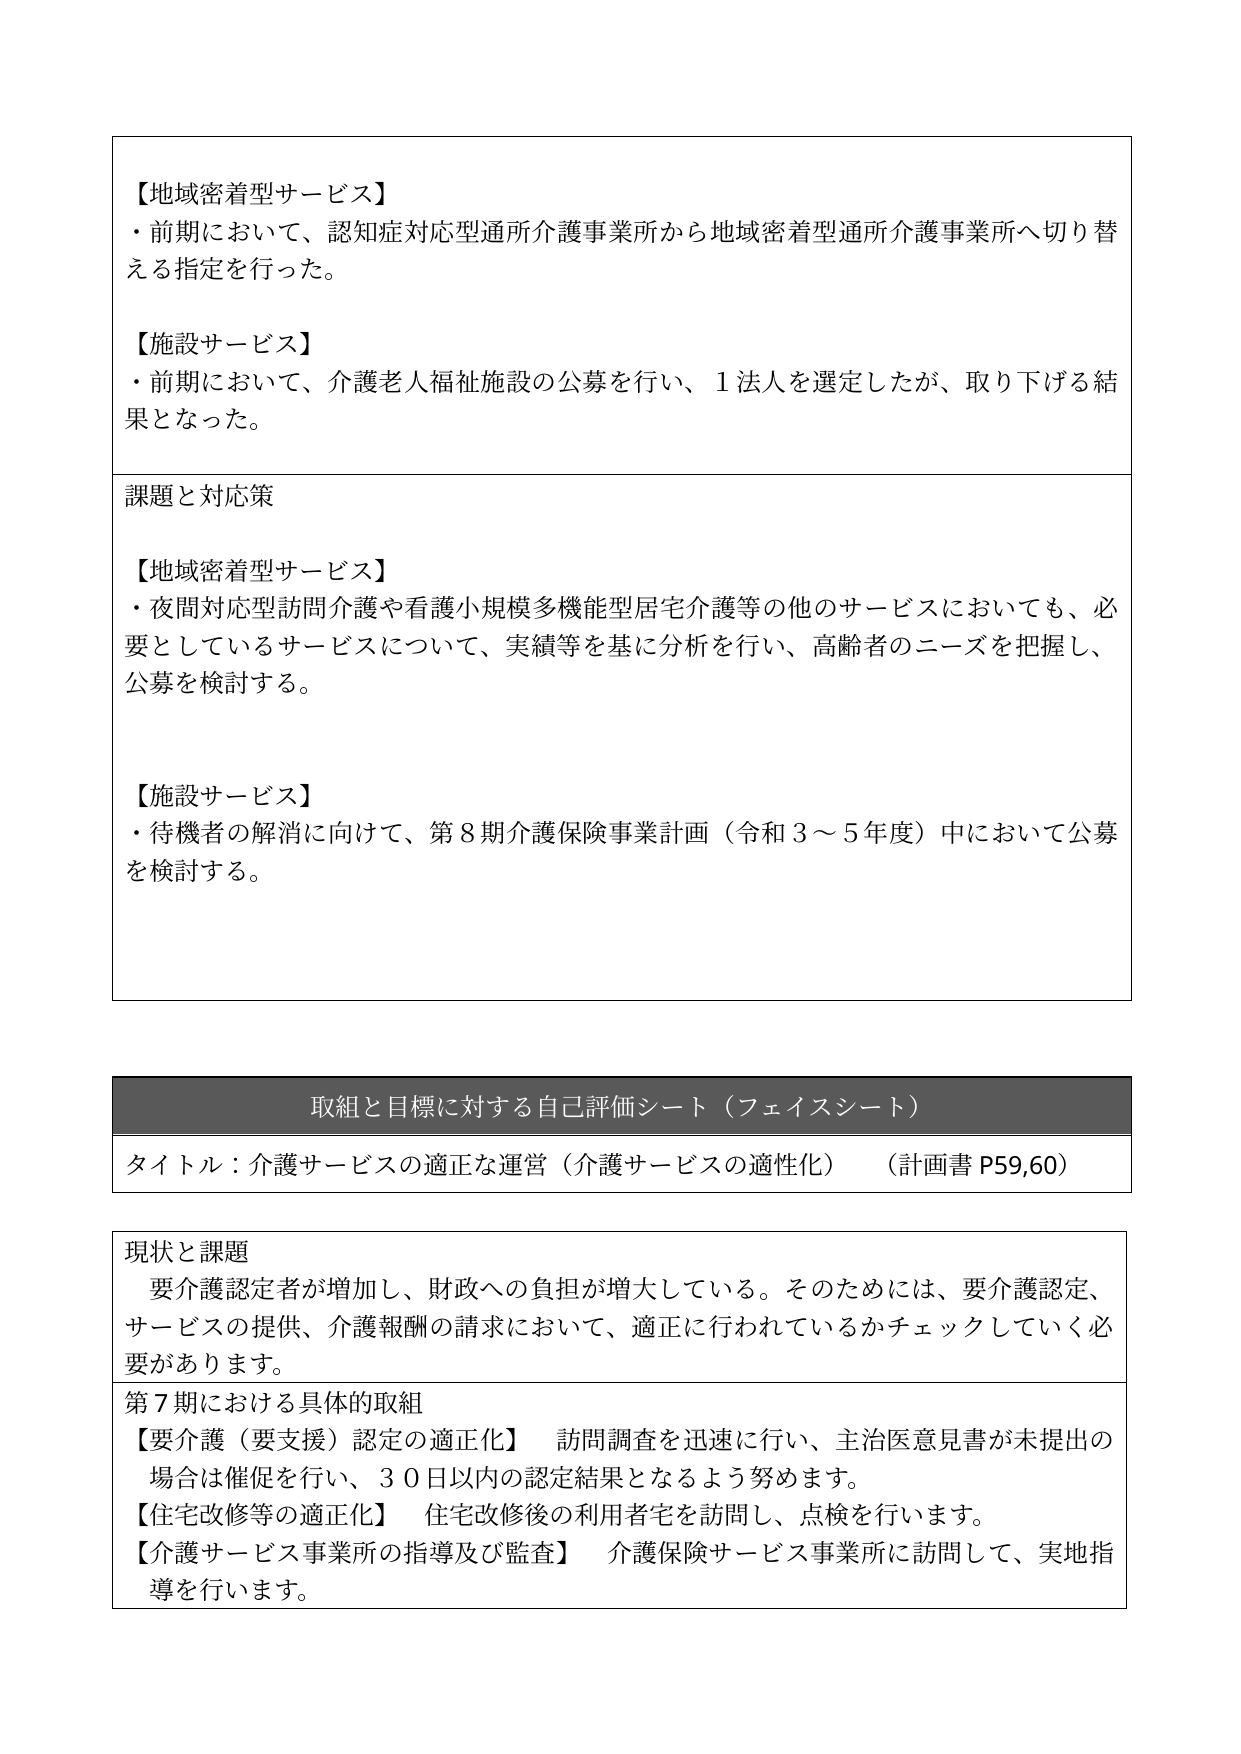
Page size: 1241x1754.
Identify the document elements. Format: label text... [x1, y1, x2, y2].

table_cell 第7期における具体的取組 【要介護（要支援）認定の適正化】 訪問調査を迅速に行い、主治医意見書が未提出の場合は催促を行い、３０日以内の認定結果となるよう努めます。 【住宅改修等の適正化】 住宅改修後の利用者宅を訪問し、点検を行います。 【介護サービス事業所の指導及び監査】 介護保険サービス事業所に訪問して、実地指導を行います。 [113, 1383, 1126, 1608]
table_header 現状と課題 要介護認定者が増加し、財政への負担が増大している。そのためには、要介護認定、サービスの提供、介護報酬の請求において、適正に行われているかチェックしていく必要があります。 [113, 1232, 1126, 1382]
table_header 取組と目標に対する自己評価シート（フェイスシート） [113, 1078, 1131, 1134]
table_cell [113, 137, 1131, 474]
table_cell タイトル：介護サービスの適正な運営（介護サービスの適性化） （計画書P59,60） [113, 1136, 1131, 1192]
table_cell 課題と対応策 【地域密着型サービス】 ・夜間対応型訪問介護や看護小規模多機能型居宅介護等の他のサービスにおいても、必要としているサービスについて、実績等を基に分析を行い、高齢者のニーズを把握し、公募を検討する。 【施設サービス】 ・待機者の解消に向けて、第８期介護保険事業計画（令和３～５年度）中において公募を検討する。 [113, 475, 1131, 1000]
